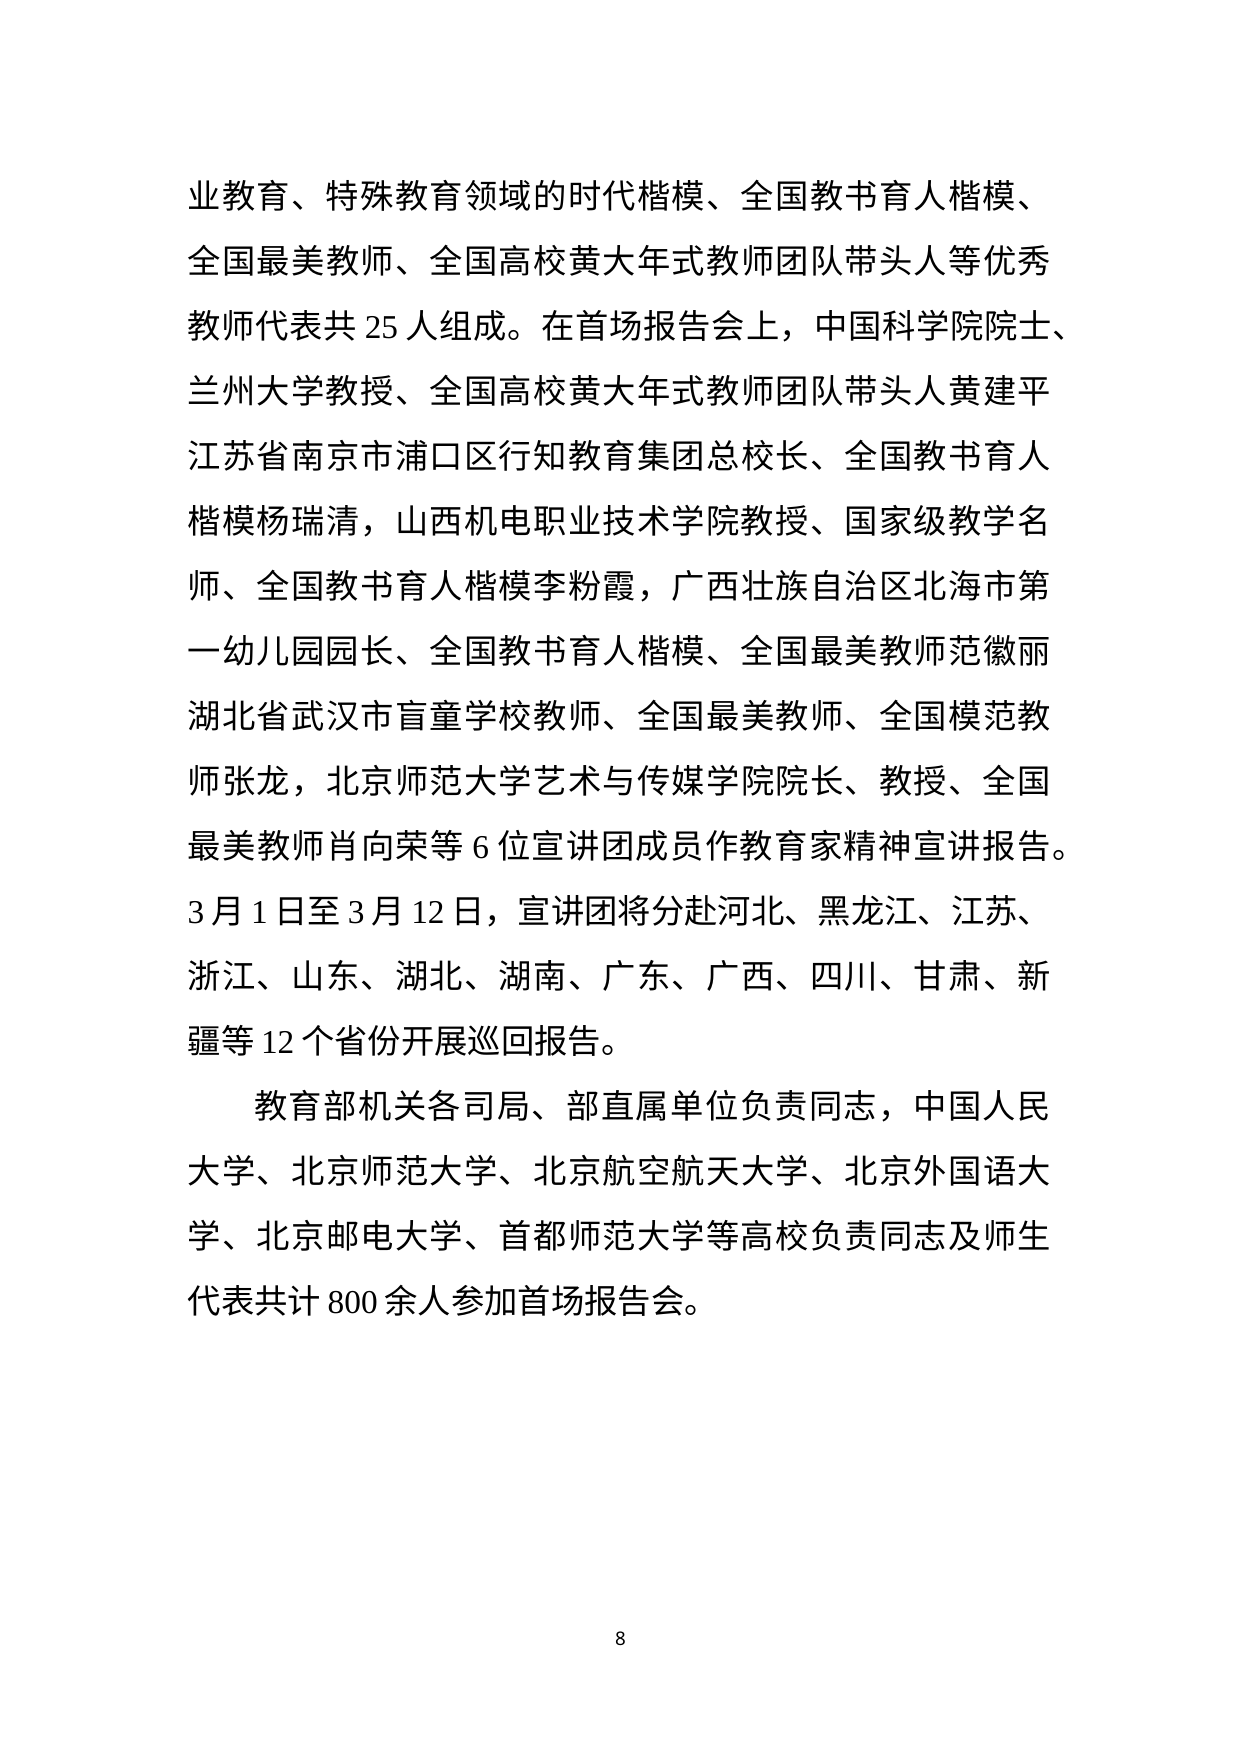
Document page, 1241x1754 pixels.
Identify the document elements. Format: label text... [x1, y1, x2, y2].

text 教育部机关各司局、部直属单位负责同志，中国人民大学、北京师范大学、北京航空航天大学、北京外国语大学、北京邮电大学、首都师范大学等高校负责同志及师生代表共计800余人参加首场报告会。 [187, 1072, 1053, 1332]
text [187, 162, 1053, 1072]
